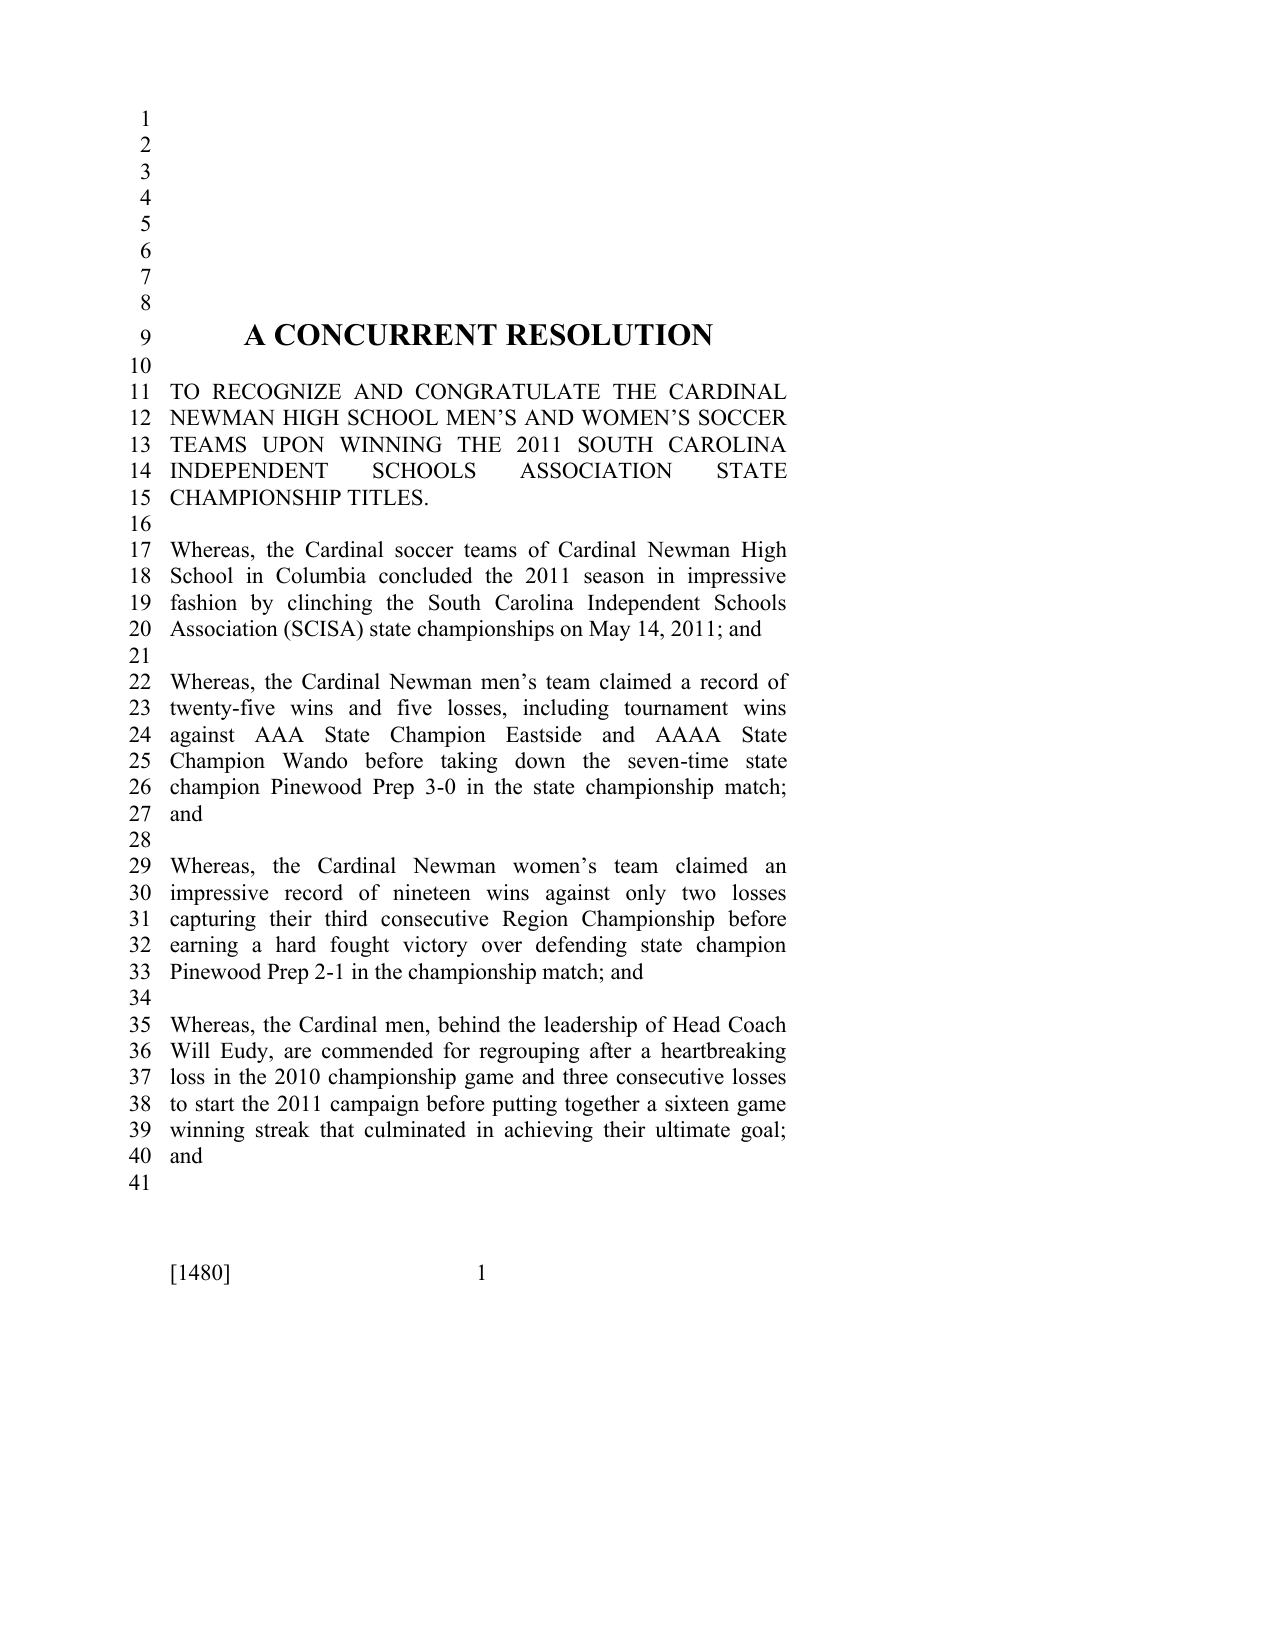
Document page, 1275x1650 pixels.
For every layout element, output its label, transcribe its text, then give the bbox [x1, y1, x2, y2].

text A CONCURRENT RESOLUTION [169, 316, 787, 352]
text Whereas, the Cardinal soccer teams of Cardinal Newman High School in Columbia concluded the 2011 season in impressive fashion by clinching the South Carolina Independent Schools Association (SCISA) state championships on May 14, 2011; and [169, 536, 787, 642]
text Whereas, the Cardinal men, behind the leadership of Head Coach Will Eudy, are commended for regrouping after a heartbreaking loss in the 2010 championship game and three consecutive losses to start the 2011 campaign before putting together a sixteen game winning streak that culminated in achieving their ultimate goal; and [169, 1011, 787, 1169]
text TO RECOGNIZE AND CONGRATULATE THE CARDINAL NEWMAN HIGH SCHOOL MEN’S AND WOMEN’S SOCCER TEAMS UPON WINNING THE 2011 SOUTH CAROLINA INDEPENDENT SCHOOLS ASSOCIATION STATE CHAMPIONSHIP TITLES. [169, 378, 787, 510]
text Whereas, the Cardinal Newman women’s team claimed an impressive record of nineteen wins against only two losses capturing their third consecutive Region Championship before earning a hard fought victory over defending state champion Pinewood Prep 2-1 in the championship match; and [169, 852, 787, 984]
text Whereas, the Cardinal Newman men’s team claimed a record of twenty-five wins and five losses, including tournament wins against AAA State Champion Eastside and AAAA State Champion Wando before taking down the seven-time state champion Pinewood Prep 3-0 in the state championship match; and [169, 668, 787, 826]
